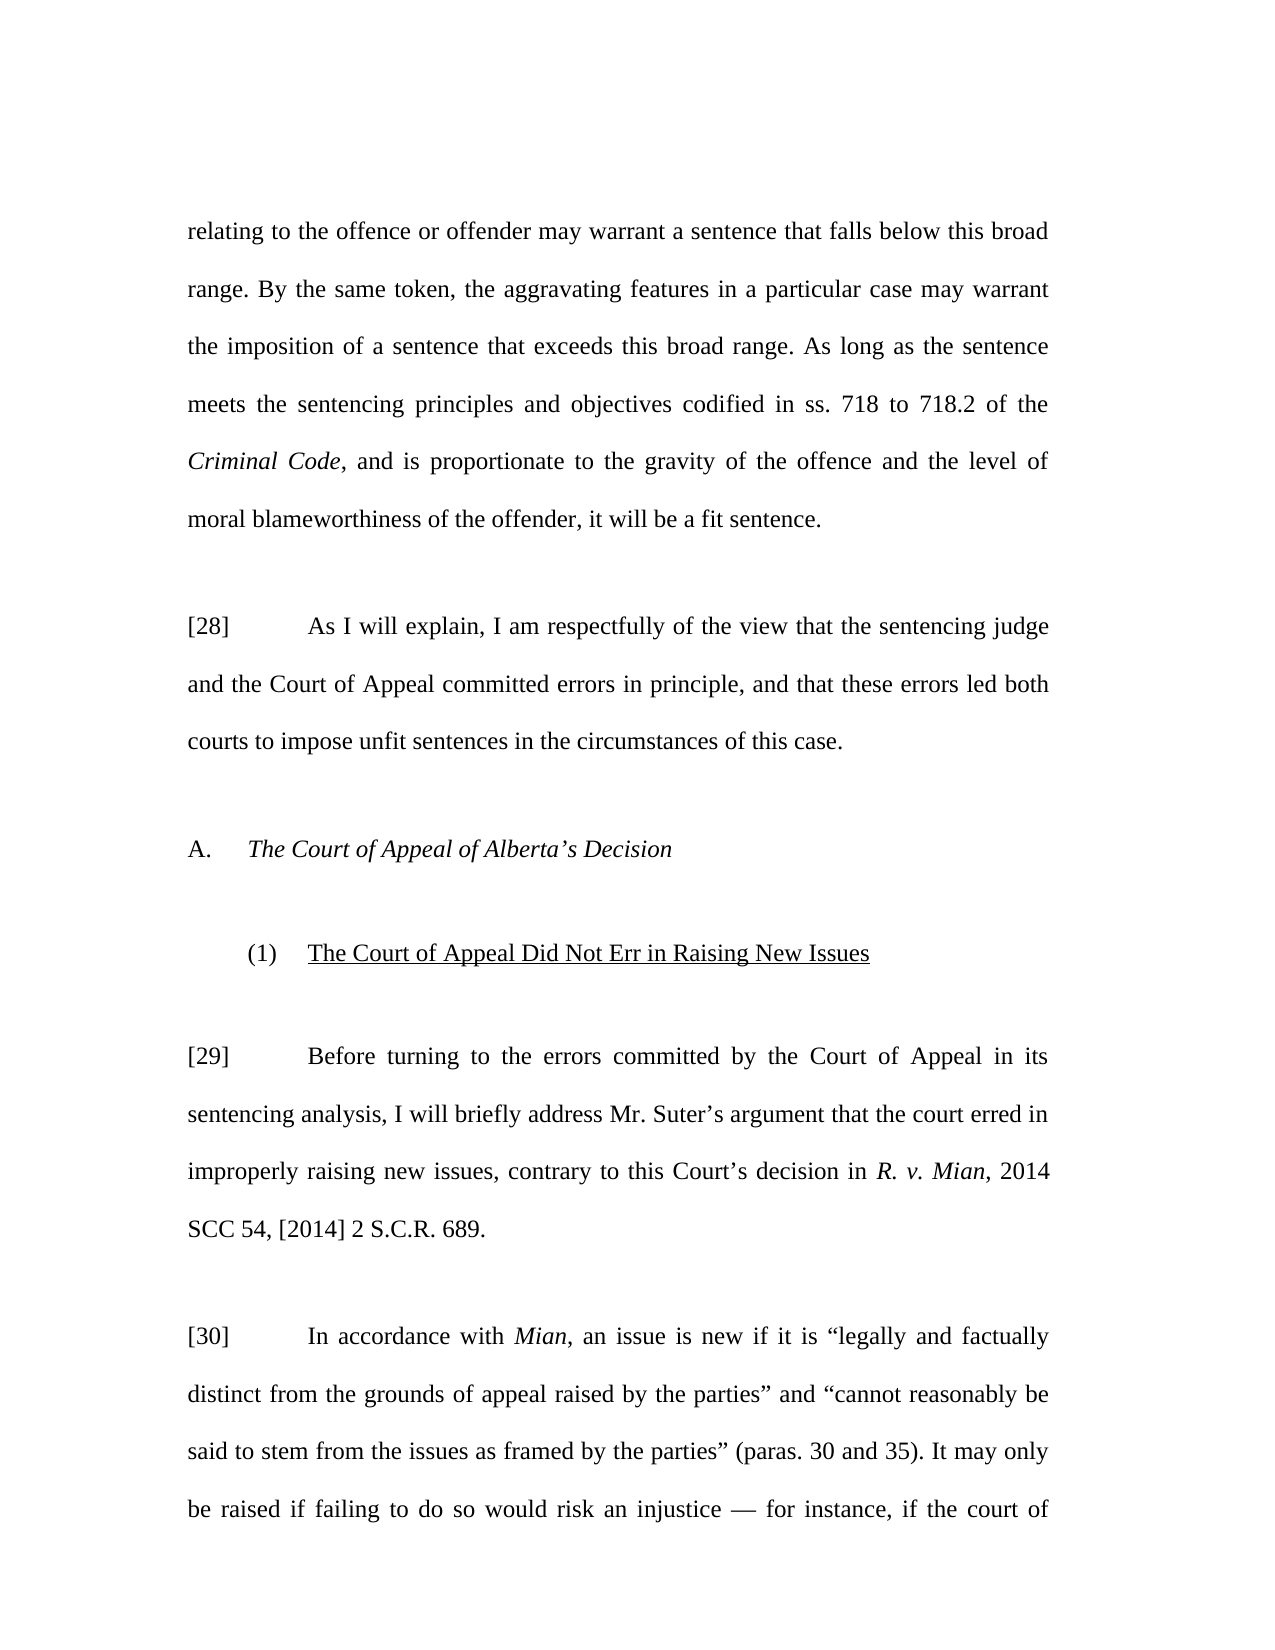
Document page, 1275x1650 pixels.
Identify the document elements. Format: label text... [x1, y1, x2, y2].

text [187, 1321, 1050, 1523]
title The Court of Appeal Did Not Err in Raising New Issues [247, 938, 1050, 966]
text Before turning to the errors committed by the Court of Appeal in its sentencing analysis, I will briefly address Mr. Suter’s argument that the court erred in improperly raising new issues, contrary to this Court’s decision in R. v. Mian, 2014 SCC 54, [2014] 2 S.C.R. 689. [187, 1041, 1050, 1243]
text As I will explain, I am respectfully of the view that the sentencing judge and the Court of Appeal committed errors in principle, and that these errors led both courts to impose unfit sentences in the circumstances of this case. [187, 611, 1050, 755]
title The Court of Appeal of Alberta’s Decision [187, 834, 1050, 863]
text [187, 216, 1050, 533]
